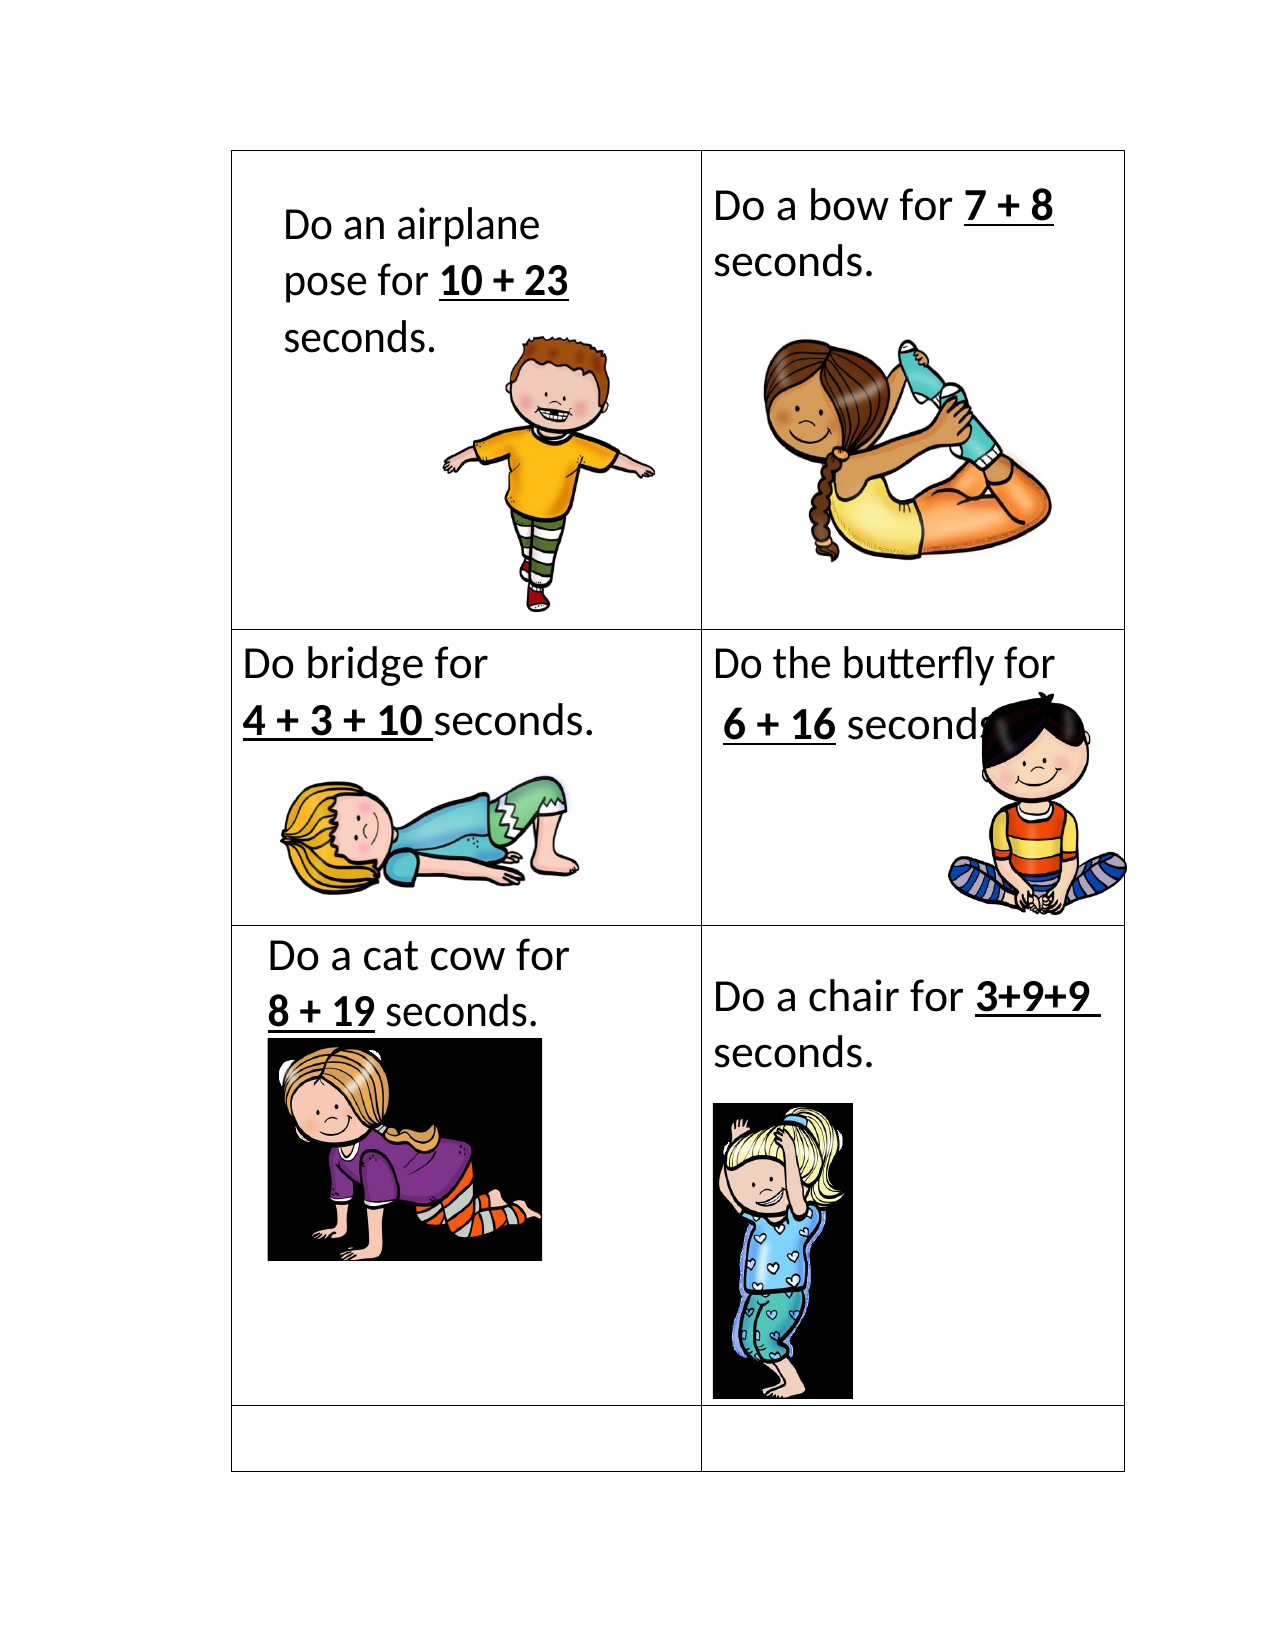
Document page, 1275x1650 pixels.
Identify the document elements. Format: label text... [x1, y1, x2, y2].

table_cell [232, 1406, 701, 1471]
table_cell Do a chair for 3+9+9 seconds. [702, 926, 1124, 1405]
picture [948, 691, 1127, 915]
table_cell Do the butterfly for 6 + 16 seconds. [702, 630, 1124, 925]
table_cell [702, 1406, 1124, 1471]
picture [442, 327, 655, 612]
table_cell Do bridge for 4 + 3 + 10 seconds. [232, 630, 701, 925]
table_header Do an airplane pose for 10 + 23 seconds. [232, 151, 701, 628]
picture [744, 318, 1070, 576]
table_cell Do a cat cow for 8 + 19 seconds. [232, 926, 701, 1405]
picture [280, 757, 587, 903]
table_header Do a bow for 7 + 8 seconds. [702, 151, 1124, 628]
